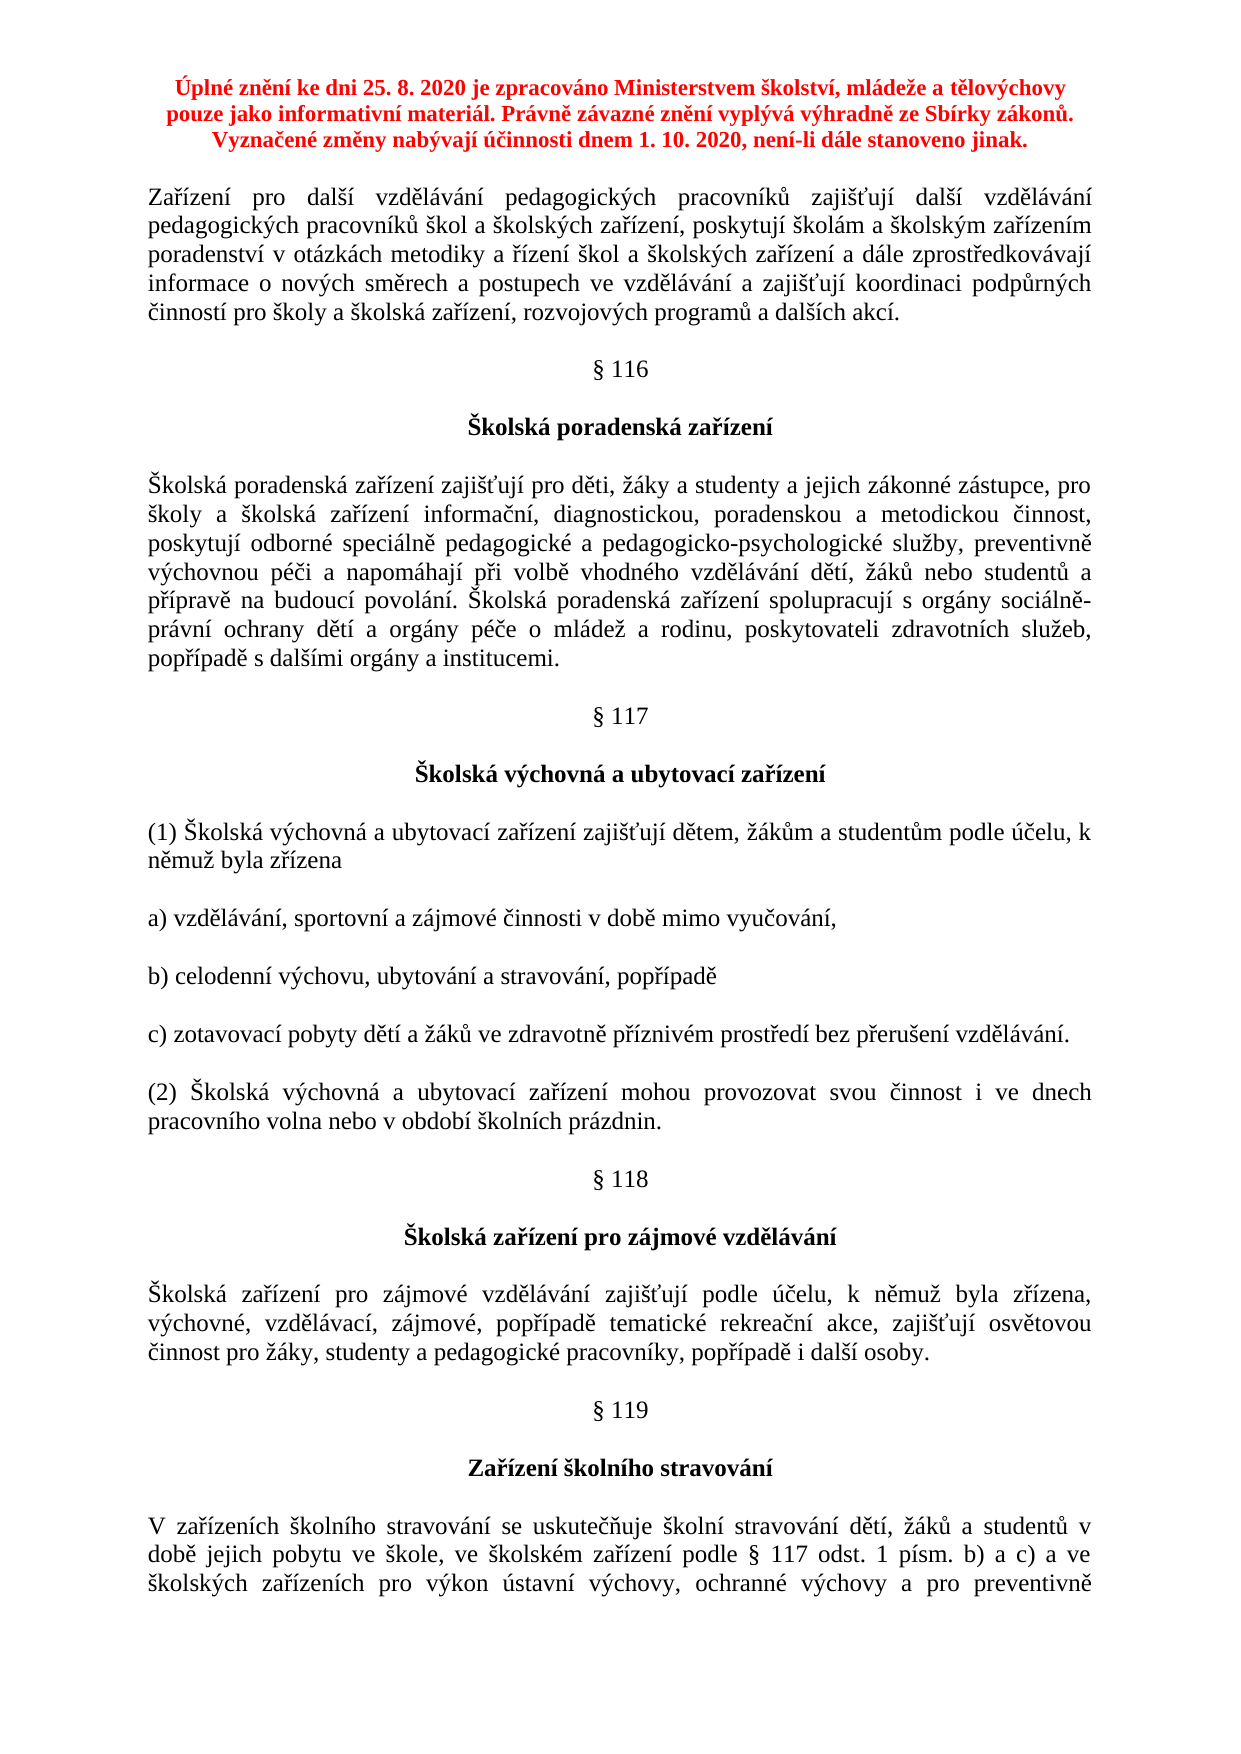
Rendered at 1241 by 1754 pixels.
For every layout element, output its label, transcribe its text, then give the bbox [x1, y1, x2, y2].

text § 116 [148, 354, 1093, 383]
text Zařízení školního stravování [148, 1453, 1093, 1482]
text a) vzdělávání, sportovní a zájmové činnosti v době mimo vyučování, [148, 903, 1093, 932]
text § 117 [148, 701, 1093, 729]
text (2) Školská výchovná a ubytovací zařízení mohou provozovat svou činnost i ve dnech pracovního volna nebo v období školních prázdnin. [148, 1077, 1093, 1134]
text (1) Školská výchovná a ubytovací zařízení zajišťují dětem, žákům a studentům podle účelu, k němuž byla zřízena [148, 817, 1093, 874]
text Zařízení pro další vzdělávání pedagogických pracovníků zajišťují další vzdělávání pedagogických pracovníků škol a školských zařízení, poskytují školám a školským zařízením poradenství v otázkách metodiky a řízení škol a školských zařízení a dále zprostředkovávají informace o nových směrech a postupech ve vzdělávání a zajišťují koordinaci podpůrných činností pro školy a školská zařízení, rozvojových programů a dalších akcí. [148, 182, 1093, 325]
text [148, 1511, 1093, 1597]
text Školská výchovná a ubytovací zařízení [148, 759, 1093, 787]
text Školská poradenská zařízení zajišťují pro děti, žáky a studenty a jejich zákonné zástupce, pro školy a školská zařízení informační, diagnostickou, poradenskou a metodickou činnost, poskytují odborné speciálně pedagogické a pedagogicko-psychologické služby, preventivně výchovnou péči a napomáhají při volbě vhodného vzdělávání dětí, žáků nebo studentů a přípravě na budoucí povolání. Školská poradenská zařízení spolupracují s orgány sociálně-právní ochrany dětí a orgány péče o mládež a rodinu, poskytovateli zdravotních služeb, popřípadě s dalšími orgány a institucemi. [148, 470, 1093, 672]
text Školská poradenská zařízení [148, 412, 1093, 441]
text Školská zařízení pro zájmové vzdělávání [148, 1222, 1093, 1250]
text c) zotavovací pobyty dětí a žáků ve zdravotně příznivém prostředí bez přerušení vzdělávání. [148, 1019, 1093, 1048]
text § 119 [148, 1395, 1093, 1424]
text Školská zařízení pro zájmové vzdělávání zajišťují podle účelu, k němuž byla zřízena, výchovné, vzdělávací, zájmové, popřípadě tematické rekreační akce, zajišťují osvětovou činnost pro žáky, studenty a pedagogické pracovníky, popřípadě i další osoby. [148, 1279, 1093, 1366]
text § 118 [148, 1164, 1093, 1192]
text b) celodenní výchovu, ubytování a stravování, popřípadě [148, 961, 1093, 990]
